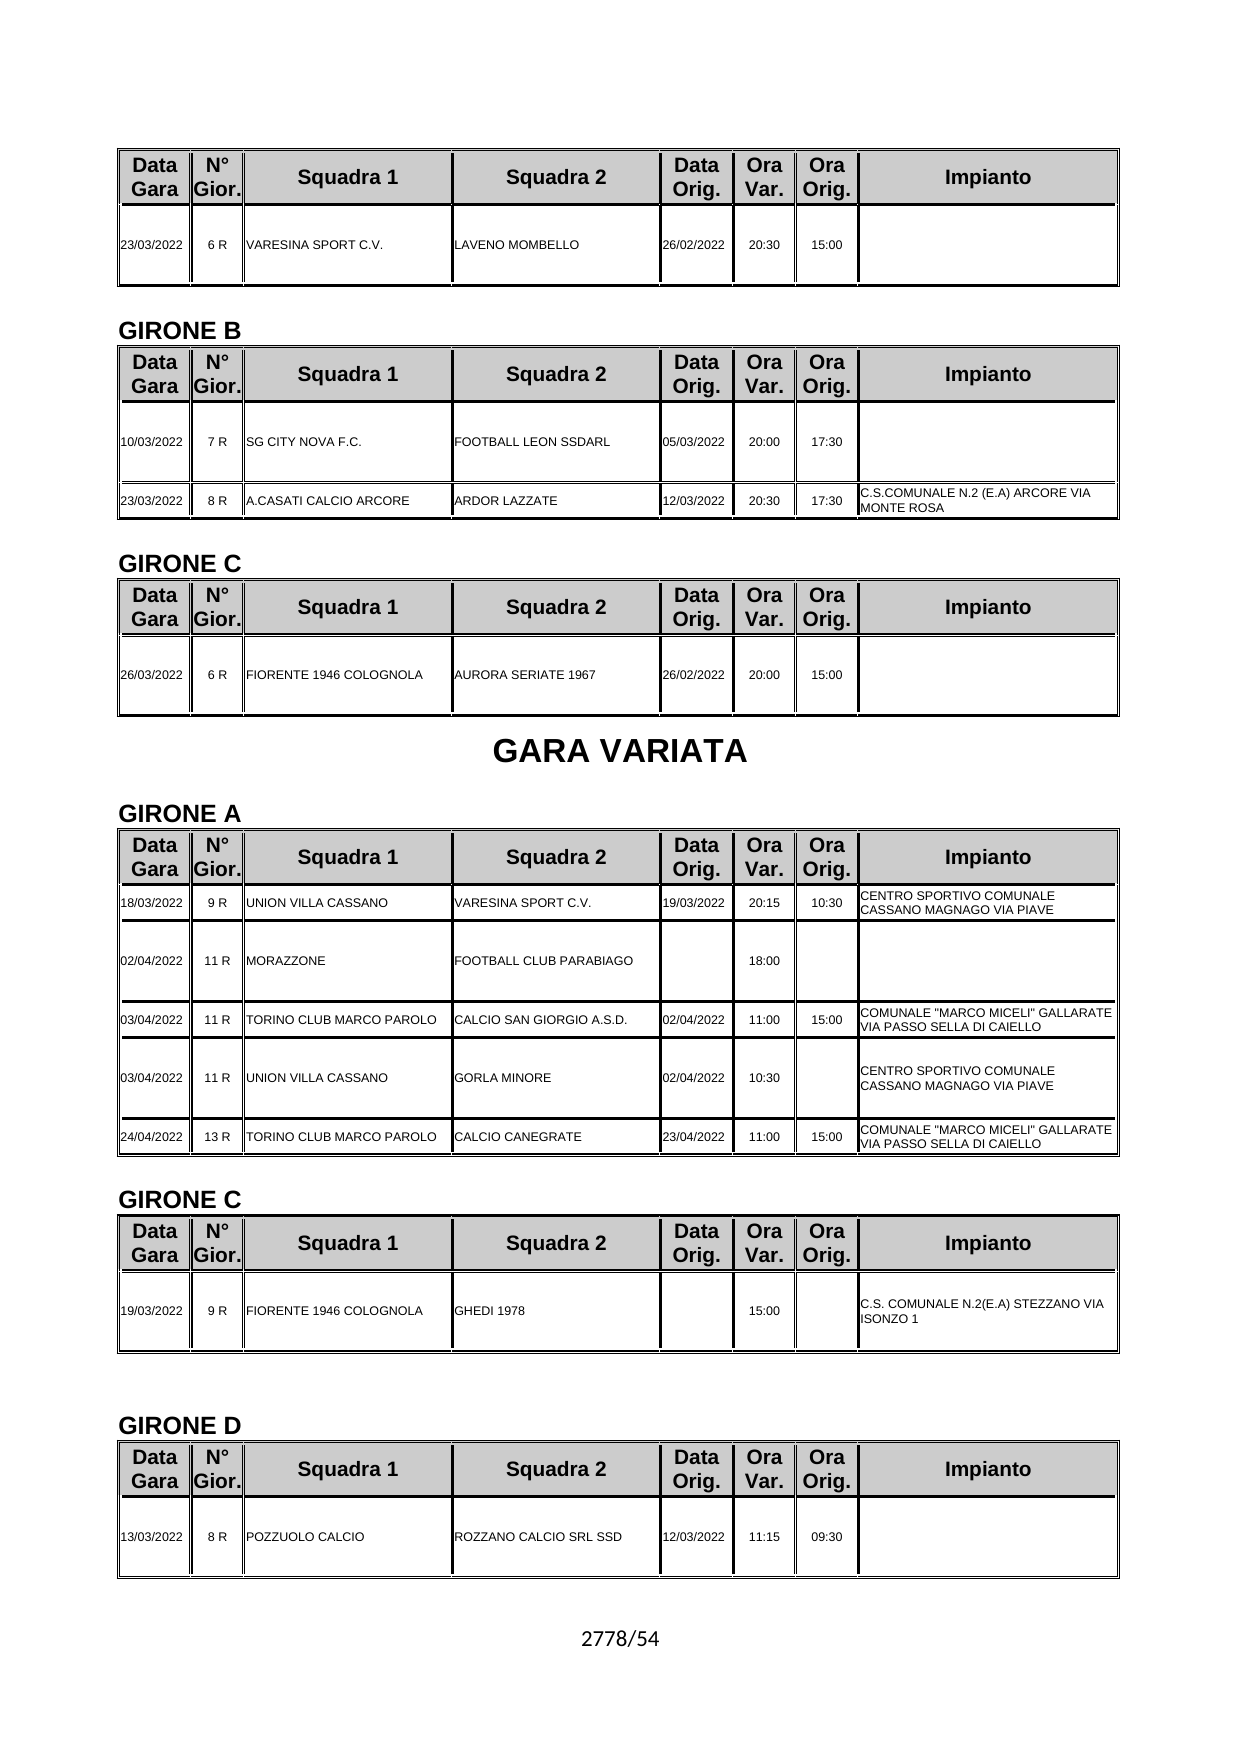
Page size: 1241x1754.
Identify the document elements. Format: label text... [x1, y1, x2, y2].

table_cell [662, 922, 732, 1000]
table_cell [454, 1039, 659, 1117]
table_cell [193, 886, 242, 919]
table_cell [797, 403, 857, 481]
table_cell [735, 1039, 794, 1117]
text GARA VARIATA [118, 732, 1122, 770]
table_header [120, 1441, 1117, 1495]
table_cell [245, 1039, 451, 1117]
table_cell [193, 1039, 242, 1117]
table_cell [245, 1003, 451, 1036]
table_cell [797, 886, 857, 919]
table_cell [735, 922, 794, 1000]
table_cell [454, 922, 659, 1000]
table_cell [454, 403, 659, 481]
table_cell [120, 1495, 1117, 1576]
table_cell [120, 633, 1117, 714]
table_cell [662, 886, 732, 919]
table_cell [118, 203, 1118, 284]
text GIRONE D [118, 1411, 1122, 1439]
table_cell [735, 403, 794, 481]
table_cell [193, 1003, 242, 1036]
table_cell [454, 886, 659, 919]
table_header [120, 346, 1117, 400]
text GIRONE B [118, 316, 1122, 344]
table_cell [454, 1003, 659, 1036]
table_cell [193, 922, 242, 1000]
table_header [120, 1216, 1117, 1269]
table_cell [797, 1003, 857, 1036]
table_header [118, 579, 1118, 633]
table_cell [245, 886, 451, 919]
text GIRONE A [118, 799, 1122, 827]
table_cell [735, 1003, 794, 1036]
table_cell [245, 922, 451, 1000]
text GIRONE C [118, 1185, 1122, 1214]
text GIRONE C [118, 549, 1122, 578]
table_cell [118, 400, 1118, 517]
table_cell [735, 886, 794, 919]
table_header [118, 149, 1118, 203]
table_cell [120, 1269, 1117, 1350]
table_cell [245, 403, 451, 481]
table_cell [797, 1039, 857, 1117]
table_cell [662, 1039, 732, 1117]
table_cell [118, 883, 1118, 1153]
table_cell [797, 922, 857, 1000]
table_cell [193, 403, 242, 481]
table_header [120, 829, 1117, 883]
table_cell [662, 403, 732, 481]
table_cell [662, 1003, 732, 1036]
